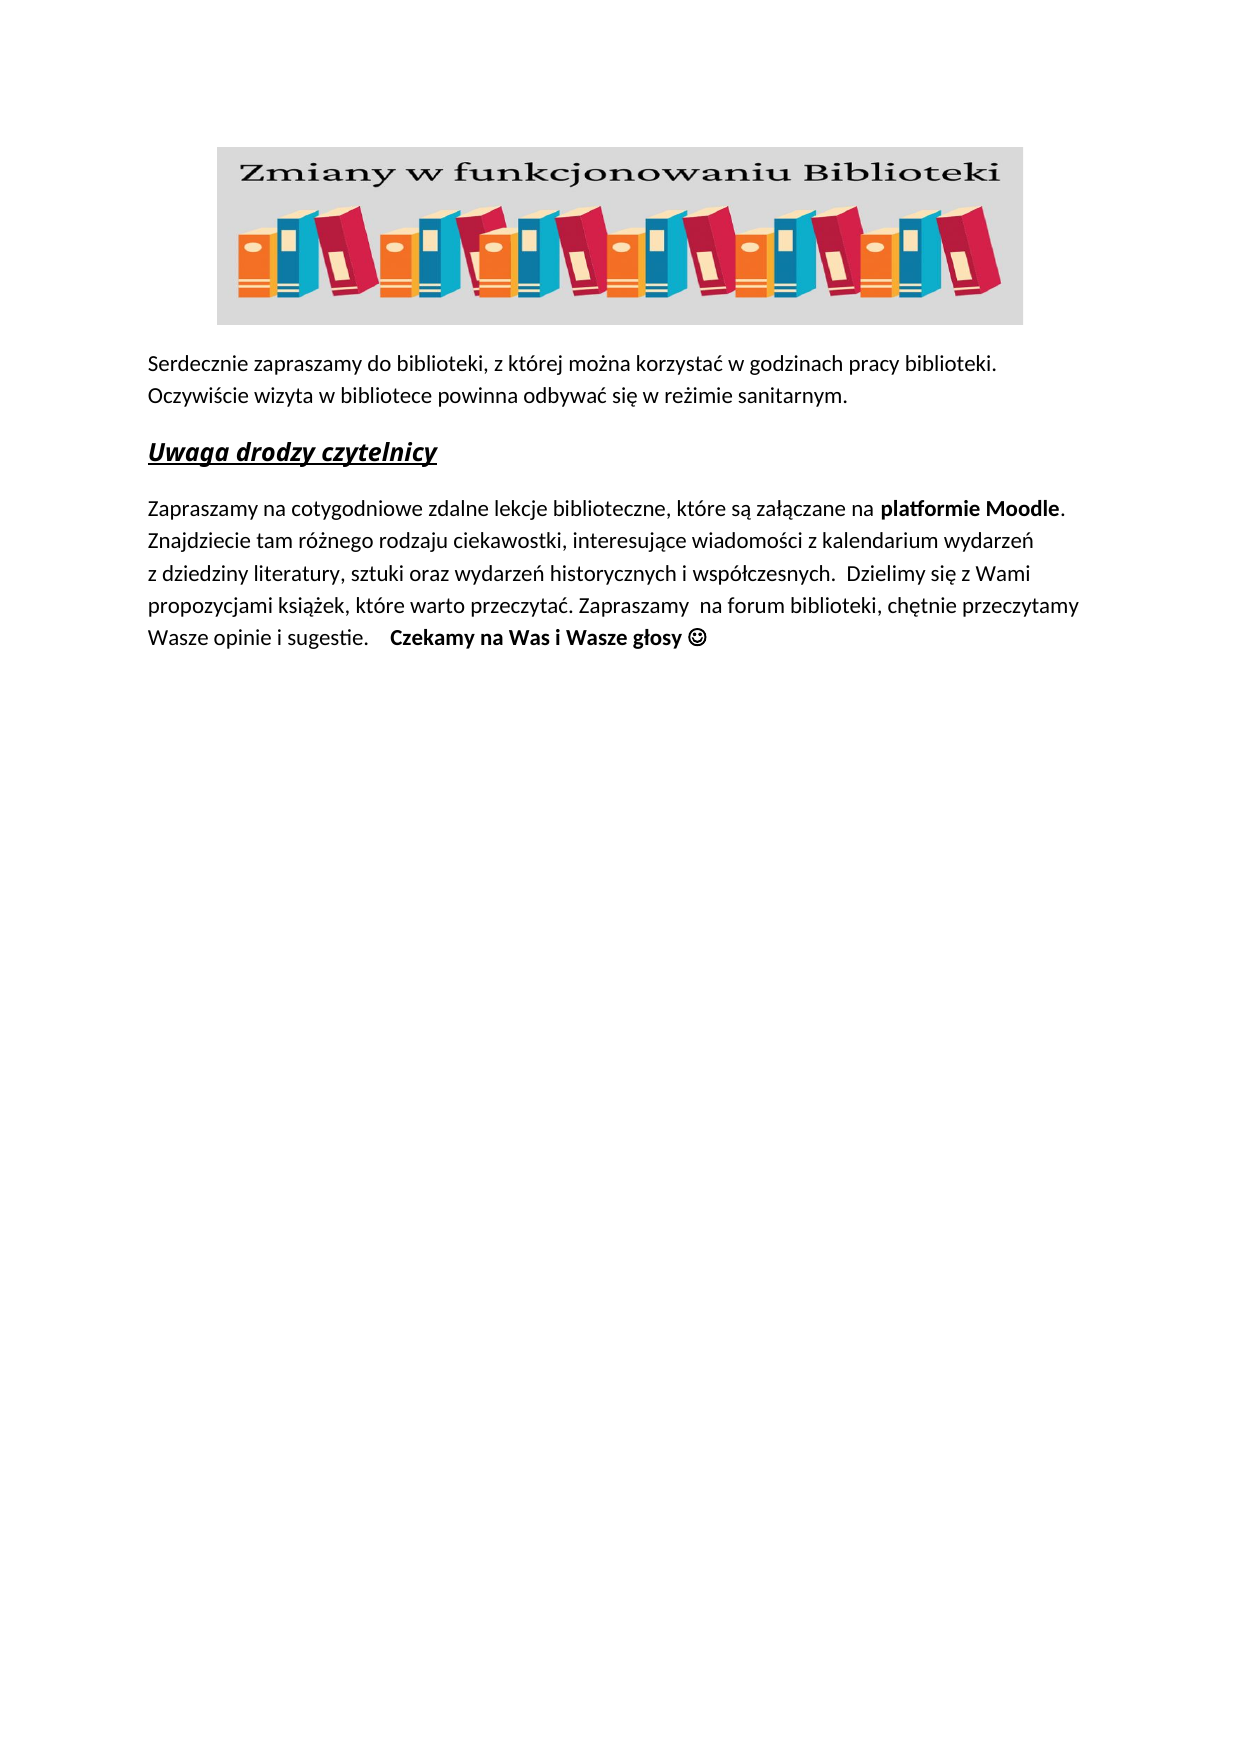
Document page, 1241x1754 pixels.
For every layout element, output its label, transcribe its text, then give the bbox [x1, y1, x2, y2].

text Serdecznie zapraszamy do biblioteki, z której można korzystać w godzinach pracy biblioteki. Oczywiście wizyta w bibliotece powinna odbywać się w reżimie sanitarnym. [148, 349, 1093, 409]
text Zapraszamy na cotygodniowe zdalne lekcje biblioteczne, które są załączane na platformie Moodle. Znajdziecie tam różnego rodzaju ciekawostki, interesujące wiadomości z kalendarium wydarzeń z dziedziny literatury, sztuki oraz wydarzeń historycznych i współczesnych. Dzielimy się z Wami propozycjami książek, które warto przeczytać. Zapraszamy na forum biblioteki, chętnie przeczytamy Wasze opinie i sugestie. Czekamy na Was i Wasze głosy [148, 494, 1093, 651]
text Uwaga drodzy czytelnicy [148, 434, 1093, 468]
picture [217, 147, 1024, 325]
